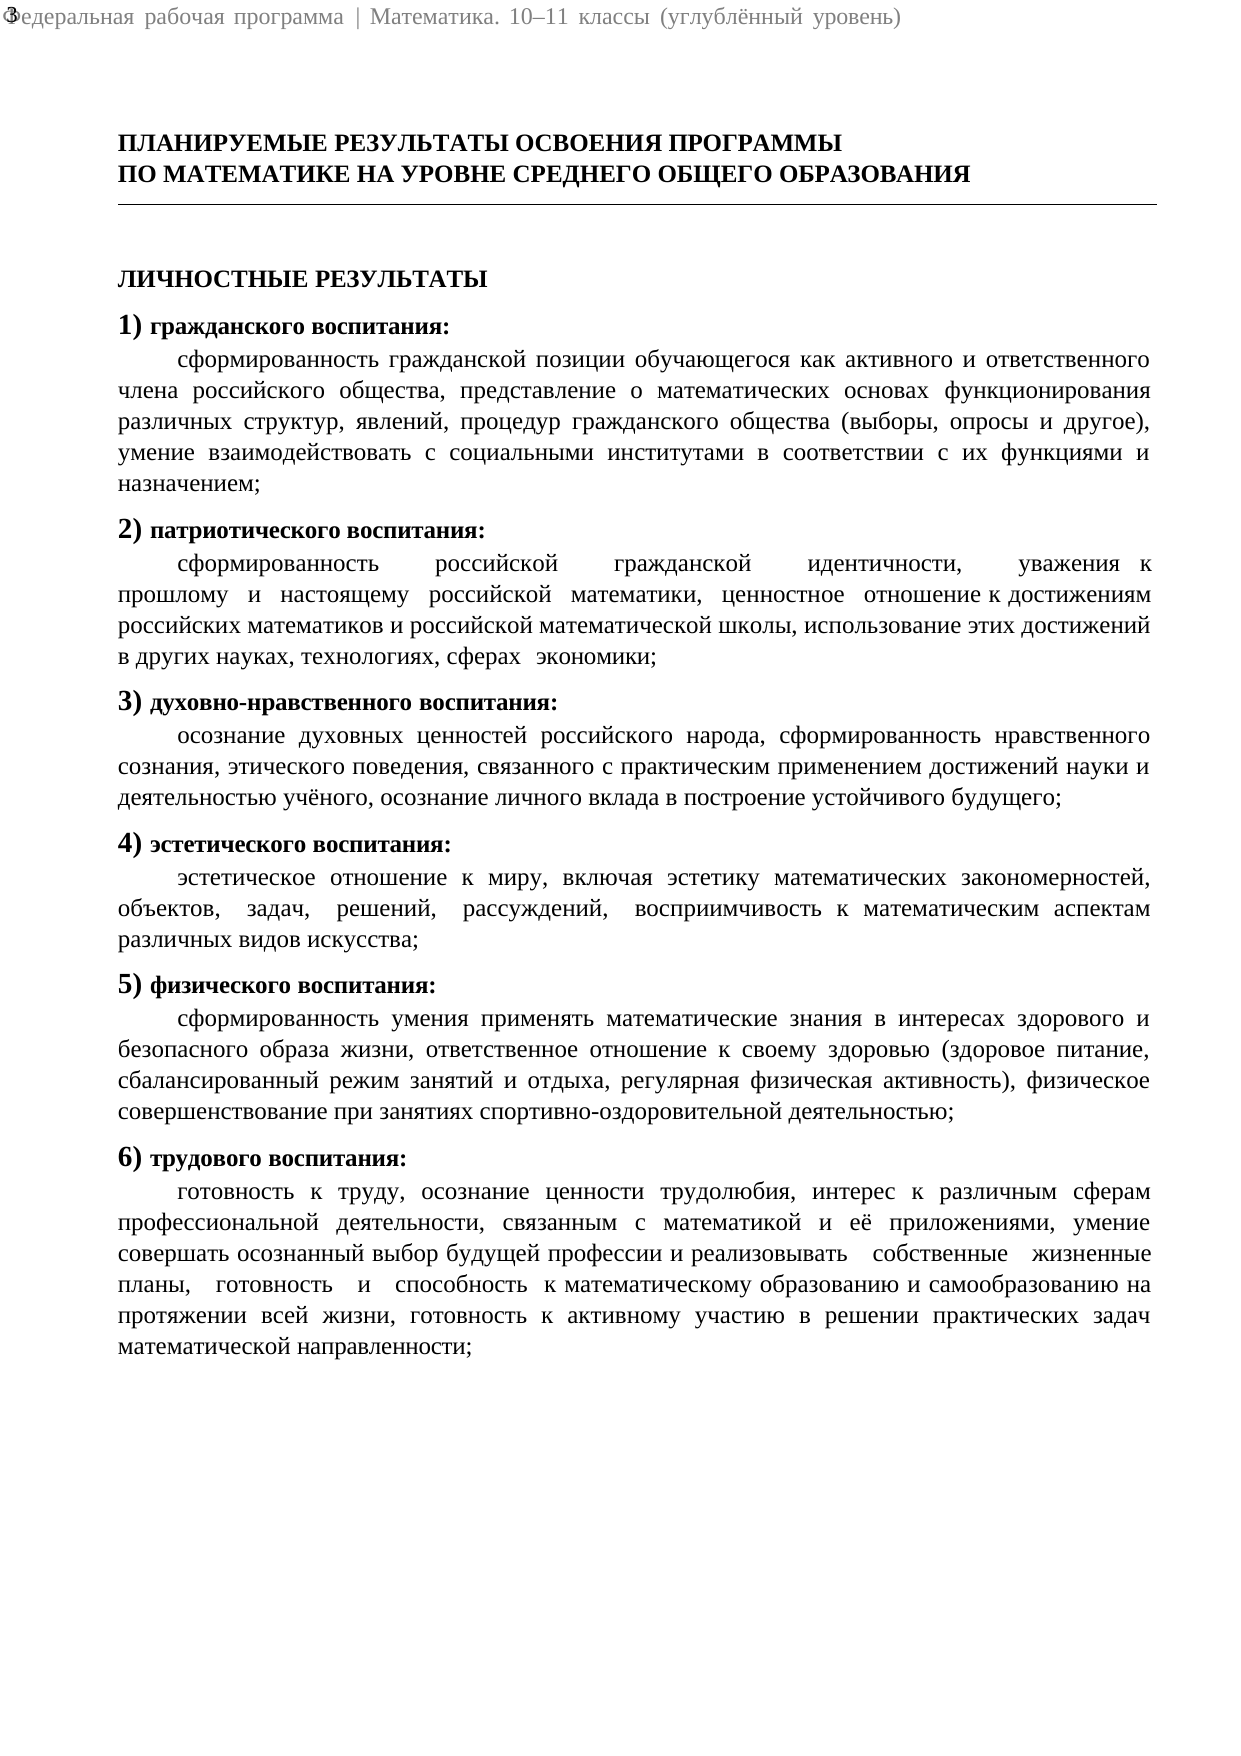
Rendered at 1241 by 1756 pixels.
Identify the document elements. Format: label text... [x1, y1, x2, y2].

subtitle ЛИЧНОСТНЫЕ РЕЗУЛЬТАТЫ [118, 264, 1169, 293]
subtitle трудового воспитания: [118, 1139, 1169, 1172]
text осознание духовных ценностей российского народа, сформированность нравственного сознания, этического поведения, связанного с практическим применением достижений науки и деятельностью учёного, осознание личного вклада в построение устойчивого будущего; [118, 720, 1151, 811]
text сформированность гражданской позиции обучающегося как активного и ответственного члена российского общества, представление о математических основах функционирования различных структур, явлений, процедур гражданского общества (выборы, опросы и другое), умение взаимодействовать с социальными институтами в соответствии с их функциями и назначением; [118, 344, 1151, 497]
subtitle эстетического воспитания: [118, 825, 1169, 859]
text сформированность умения применять математические знания в интересах здорового и безопасного образа жизни, ответственное отношение к своему здоровью (здоровое питание, сбалансированный режим занятий и отдыха, регулярная физическая активность), физическое совершенствование при занятиях спортивно-оздоровительной деятельностью; [118, 1003, 1151, 1125]
subtitle физического воспитания: [118, 966, 1169, 1000]
text ПО МАТЕМАТИКЕ НА УРОВНЕ СРЕДНЕГО ОБЩЕГО ОБРАЗОВАНИЯ [118, 159, 1169, 188]
text эстетическое отношение к миру, включая эстетику математических закономерностей, объектов, задач, решений, рассуждений, восприимчивость к математическим аспектам различных видов искусства; [118, 862, 1151, 953]
subtitle гражданского воспитания: [118, 307, 1169, 341]
subtitle духовно-нравственного воспитания: [118, 683, 1169, 717]
text сформированность российской гражданской идентичности, уважения к прошлому и настоящему российской математики, ценностное отношение к достижениям российских математиков и российской математической школы, использование этих достижений в других науках, технологиях, сферах экономики; [118, 548, 1152, 669]
subtitle патриотического воспитания: [118, 511, 1169, 544]
text готовность к труду, осознание ценности трудолюбия, интерес к различным сферам профессиональной деятельности, связанным с математикой и её приложениями, умение совершать осознанный выбор будущей профессии и реализовывать собственные жизненные планы, готовность и способность к математическому образованию и самообразованию на протяжении всей жизни, готовность к активному участию в решении практических задач математической направленности; [118, 1176, 1152, 1360]
text ПЛАНИРУЕМЫЕ РЕЗУЛЬТАТЫ ОСВОЕНИЯ ПРОГРАММЫ [118, 128, 1169, 156]
